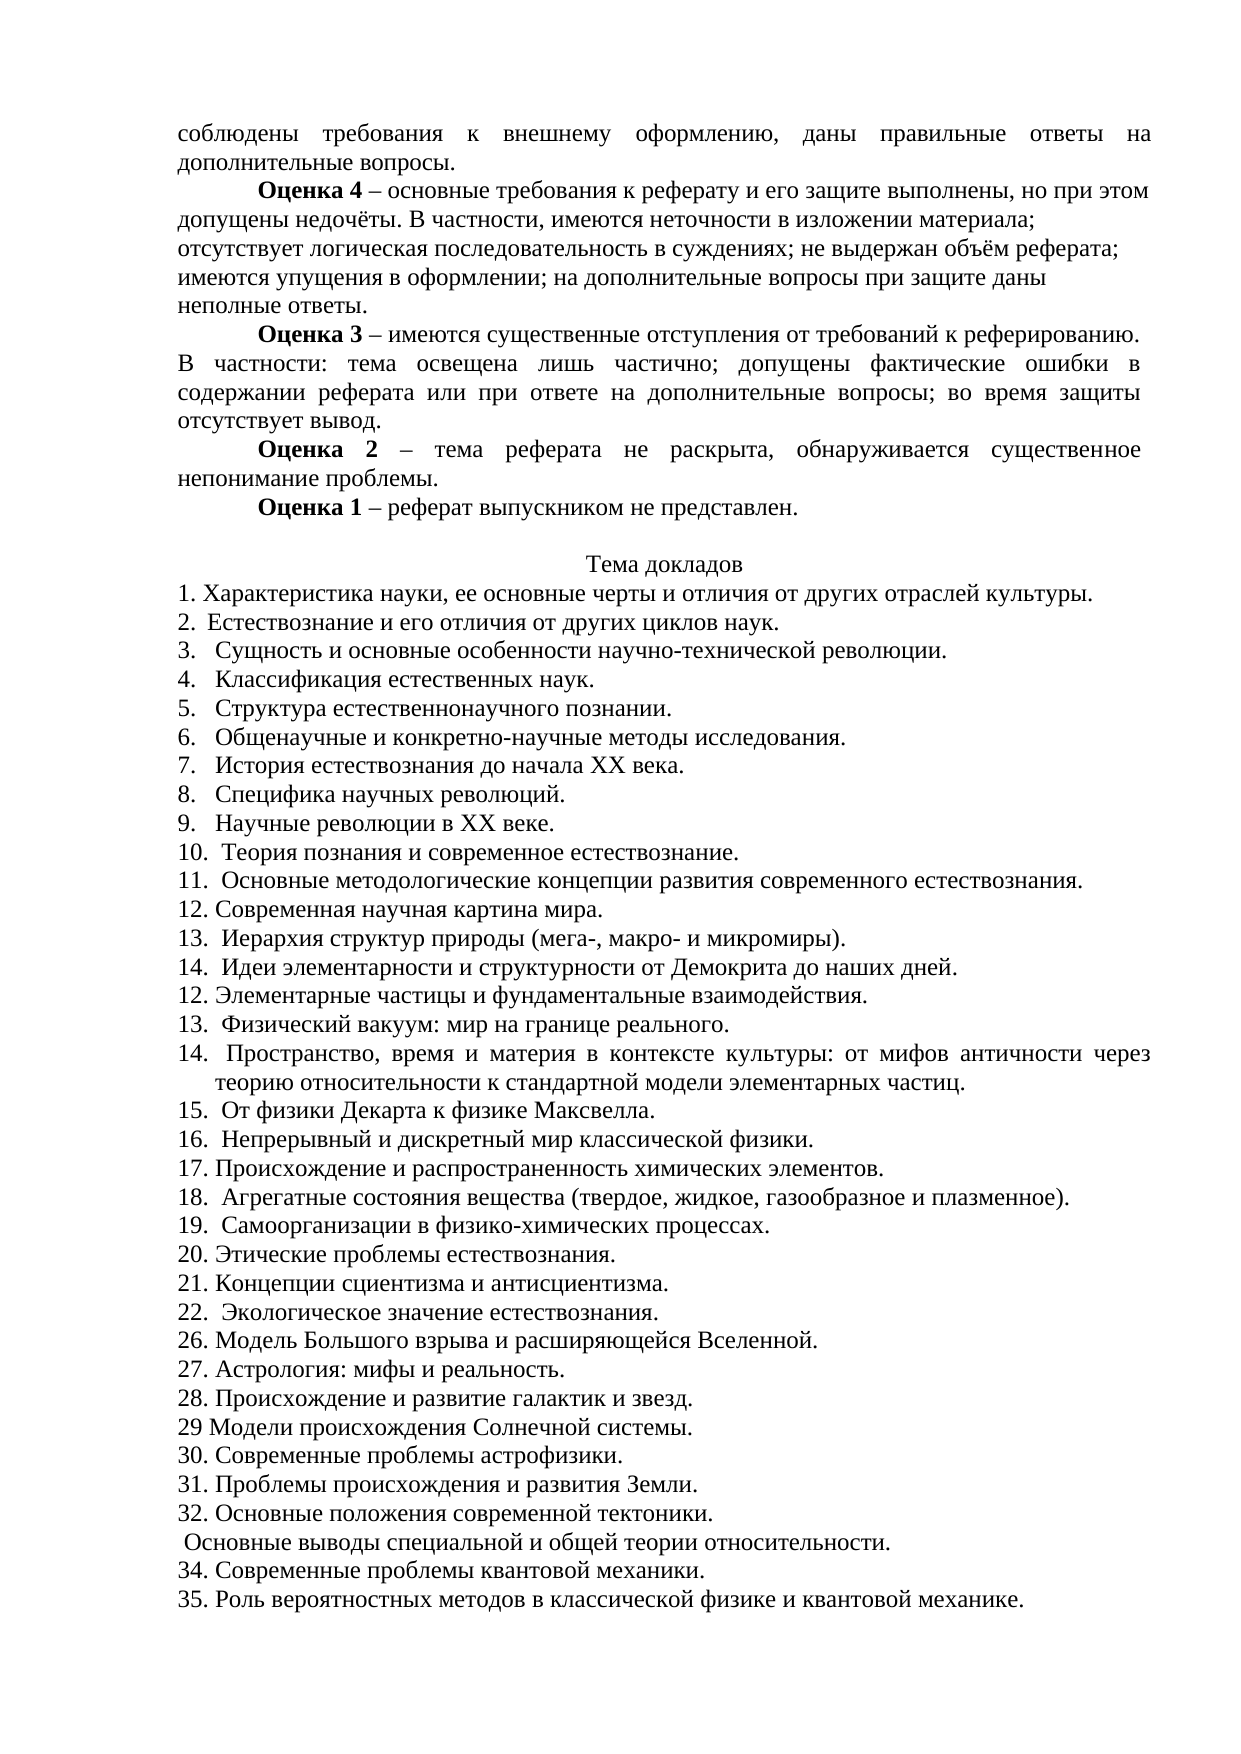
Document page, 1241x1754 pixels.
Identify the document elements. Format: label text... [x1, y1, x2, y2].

list Происхождение и распространенность химических элементов. [177, 1153, 1152, 1182]
list Экологическое значение естествознания. [177, 1297, 1152, 1326]
text 26. Модель Большого взрыва и расширяющейся Вселенной. [177, 1326, 1152, 1354]
text 27. Астрология: мифы и реальность. [177, 1354, 1152, 1383]
text 28. Происхождение и развитие галактик и звезд. [177, 1383, 1152, 1412]
list Самоорганизации в физико-химических процессах. [177, 1211, 1152, 1239]
list Общенаучные и конкретно-научные методы исследования. [177, 722, 1152, 751]
text Тема докладов [177, 549, 1152, 578]
list Идеи элементарности и структурности от Демокрита до наших дней. [177, 952, 1152, 981]
text Оценка 2 – тема реферата не раскрыта, обнаруживается существенное непонимание проблемы. [177, 434, 1141, 492]
list Структура естественнонаучного познании. [177, 693, 1152, 722]
text 30. Современные проблемы астрофизики. [177, 1441, 1152, 1469]
text 29 Модели происхождения Солнечной системы. [177, 1412, 1152, 1441]
list Физический вакуум: мир на границе реального. [177, 1009, 1152, 1038]
list Иерархия структур природы (мега-, макро- и микромиры). [177, 923, 1152, 952]
list Теория познания и современное естествознание. [177, 837, 1152, 866]
text Оценка 3 – имеются существенные отступления от требований к реферированию. В частности: тема освещена лишь частично; допущены фактические ошибки в содержании реферата или при ответе на дополнительные вопросы; во время защиты отсутствует вывод. [177, 319, 1141, 434]
list История естествознания до начала XX века. [177, 751, 1152, 779]
list Непрерывный и дискретный мир классической физики. [177, 1124, 1152, 1153]
list Естествознание и его отличия от других циклов наук. [177, 607, 1152, 636]
text 34. Современные проблемы квантовой механики. [177, 1556, 1152, 1584]
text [177, 118, 1152, 176]
list Концепции сциентизма и антисциентизма. [177, 1268, 1152, 1297]
list Специфика научных революций. [177, 779, 1152, 808]
text Оценка 1 – реферат выпускником не представлен. [257, 492, 1152, 521]
text Основные выводы специальной и общей теории относительности. [177, 1527, 1152, 1556]
list Научные революции в XX веке. [177, 808, 1152, 837]
text 32. Основные положения современной тектоники. [177, 1498, 1152, 1527]
list Агрегатные состояния вещества (твердое, жидкое, газообразное и плазменное). [177, 1182, 1152, 1211]
list Пространство, время и материя в контексте культуры: от мифов античности через теорию относительности к стандартной модели элементарных частиц. [177, 1038, 1152, 1096]
list Этические проблемы естествознания. [177, 1239, 1152, 1268]
text 1. Характеристика науки, ее основные черты и отличия от других отраслей культуры. [177, 578, 1152, 607]
text Оценка 4 – основные требования к реферату и его защите выполнены, но при этом допущены недочёты. В частности, имеются неточности в изложении материала; отсутствует логическая последовательность в суждениях; не выдержан объём реферата; имеются упущения в оформлении; на дополнительные вопросы при защите даны неполные ответы. [177, 176, 1152, 319]
text 35. Роль вероятностных методов в классической физике и квантовой механике. [177, 1584, 1152, 1613]
list Современная научная картина мира. [177, 894, 1152, 923]
list Сущность и основные особенности научно-технической революции. [177, 636, 1152, 664]
list Классификация естественных наук. [177, 664, 1152, 693]
text 31. Проблемы происхождения и развития Земли. [177, 1469, 1152, 1498]
list От физики Декарта к физике Максвелла. [177, 1096, 1152, 1124]
list Элементарные частицы и фундаментальные взаимодействия. [177, 981, 1152, 1009]
list Основные методологические концепции развития современного естествознания. [177, 866, 1152, 894]
